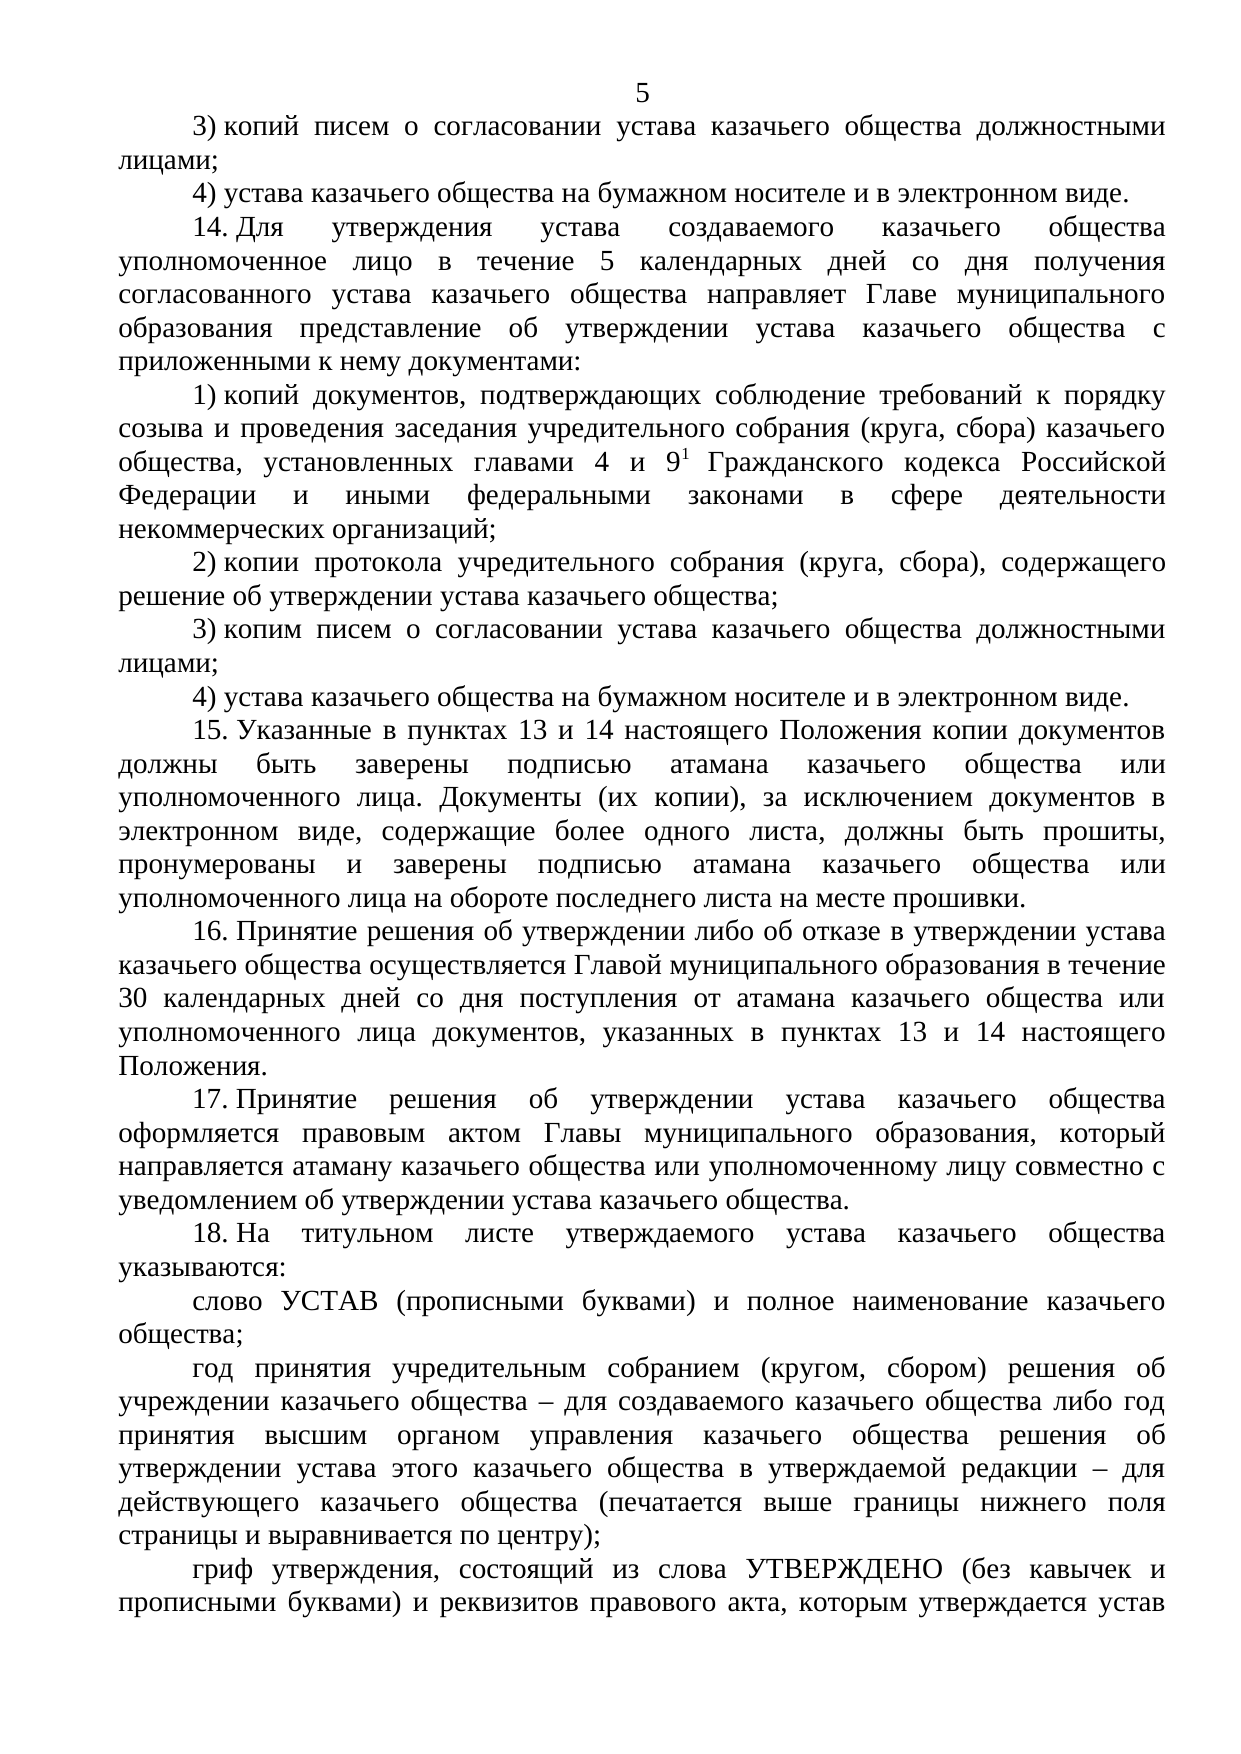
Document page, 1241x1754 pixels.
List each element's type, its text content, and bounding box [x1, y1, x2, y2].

text 4) устава казачьего общества на бумажном носителе и в электронном виде. [118, 679, 1167, 712]
text год принятия учредительным собранием (кругом, сбором) решения об учреждении казачьего общества – для создаваемого казачьего общества либо год принятия высшим органом управления казачьего общества решения об утверждении устава этого казачьего общества в утверждаемой редакции – для действующего казачьего общества (печатается выше границы нижнего поля страницы и выравнивается по центру); [118, 1350, 1167, 1551]
text 3) копим писем о согласовании устава казачьего общества должностными лицами; [118, 612, 1167, 679]
text слово УСТАВ (прописными буквами) и полное наименование казачьего общества; [118, 1283, 1167, 1350]
text 1) копий документов, подтверждающих соблюдение требований к порядку созыва и проведения заседания учредительного собрания (круга, сбора) казачьего общества, установленных главами 4 и 91 Гражданского кодекса Российской Федерации и иными федеральными законами в сфере деятельности некоммерческих организаций; [118, 377, 1167, 544]
text 18. На титульном листе утверждаемого устава казачьего общества указываются: [118, 1216, 1167, 1283]
text 16. Принятие решения об утверждении либо об отказе в утверждении устава казачьего общества осуществляется Главой муниципального образования в течение 30 календарных дней со дня поступления от атамана казачьего общества или уполномоченного лица документов, указанных в пунктах 13 и 14 настоящего Положения. [118, 913, 1167, 1081]
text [118, 1551, 1167, 1618]
text 17. Принятие решения об утверждении устава казачьего общества оформляется правовым актом Главы муниципального образования, который направляется атаману казачьего общества или уполномоченному лицу совместно с уведомлением об утверждении устава казачьего общества. [118, 1081, 1167, 1216]
text 3) копий писем о согласовании устава казачьего общества должностными лицами; [118, 108, 1167, 176]
text 2) копии протокола учредительного собрания (круга, сбора), содержащего решение об утверждении устава казачьего общества; [118, 544, 1167, 612]
text 15. Указанные в пунктах 13 и 14 настоящего Положения копии документов должны быть заверены подписью атамана казачьего общества или уполномоченного лица. Документы (их копии), за исключением документов в электронном виде, содержащие более одного листа, должны быть прошиты, пронумерованы и заверены подписью атамана казачьего общества или уполномоченного лица на обороте последнего листа на месте прошивки. [118, 712, 1167, 913]
text 14. Для утверждения устава создаваемого казачьего общества уполномоченное лицо в течение 5 календарных дней со дня получения согласованного устава казачьего общества направляет Главе муниципального образования представление об утверждении устава казачьего общества с приложенными к нему документами: [118, 209, 1167, 377]
text 4) устава казачьего общества на бумажном носителе и в электронном виде. [118, 176, 1167, 209]
